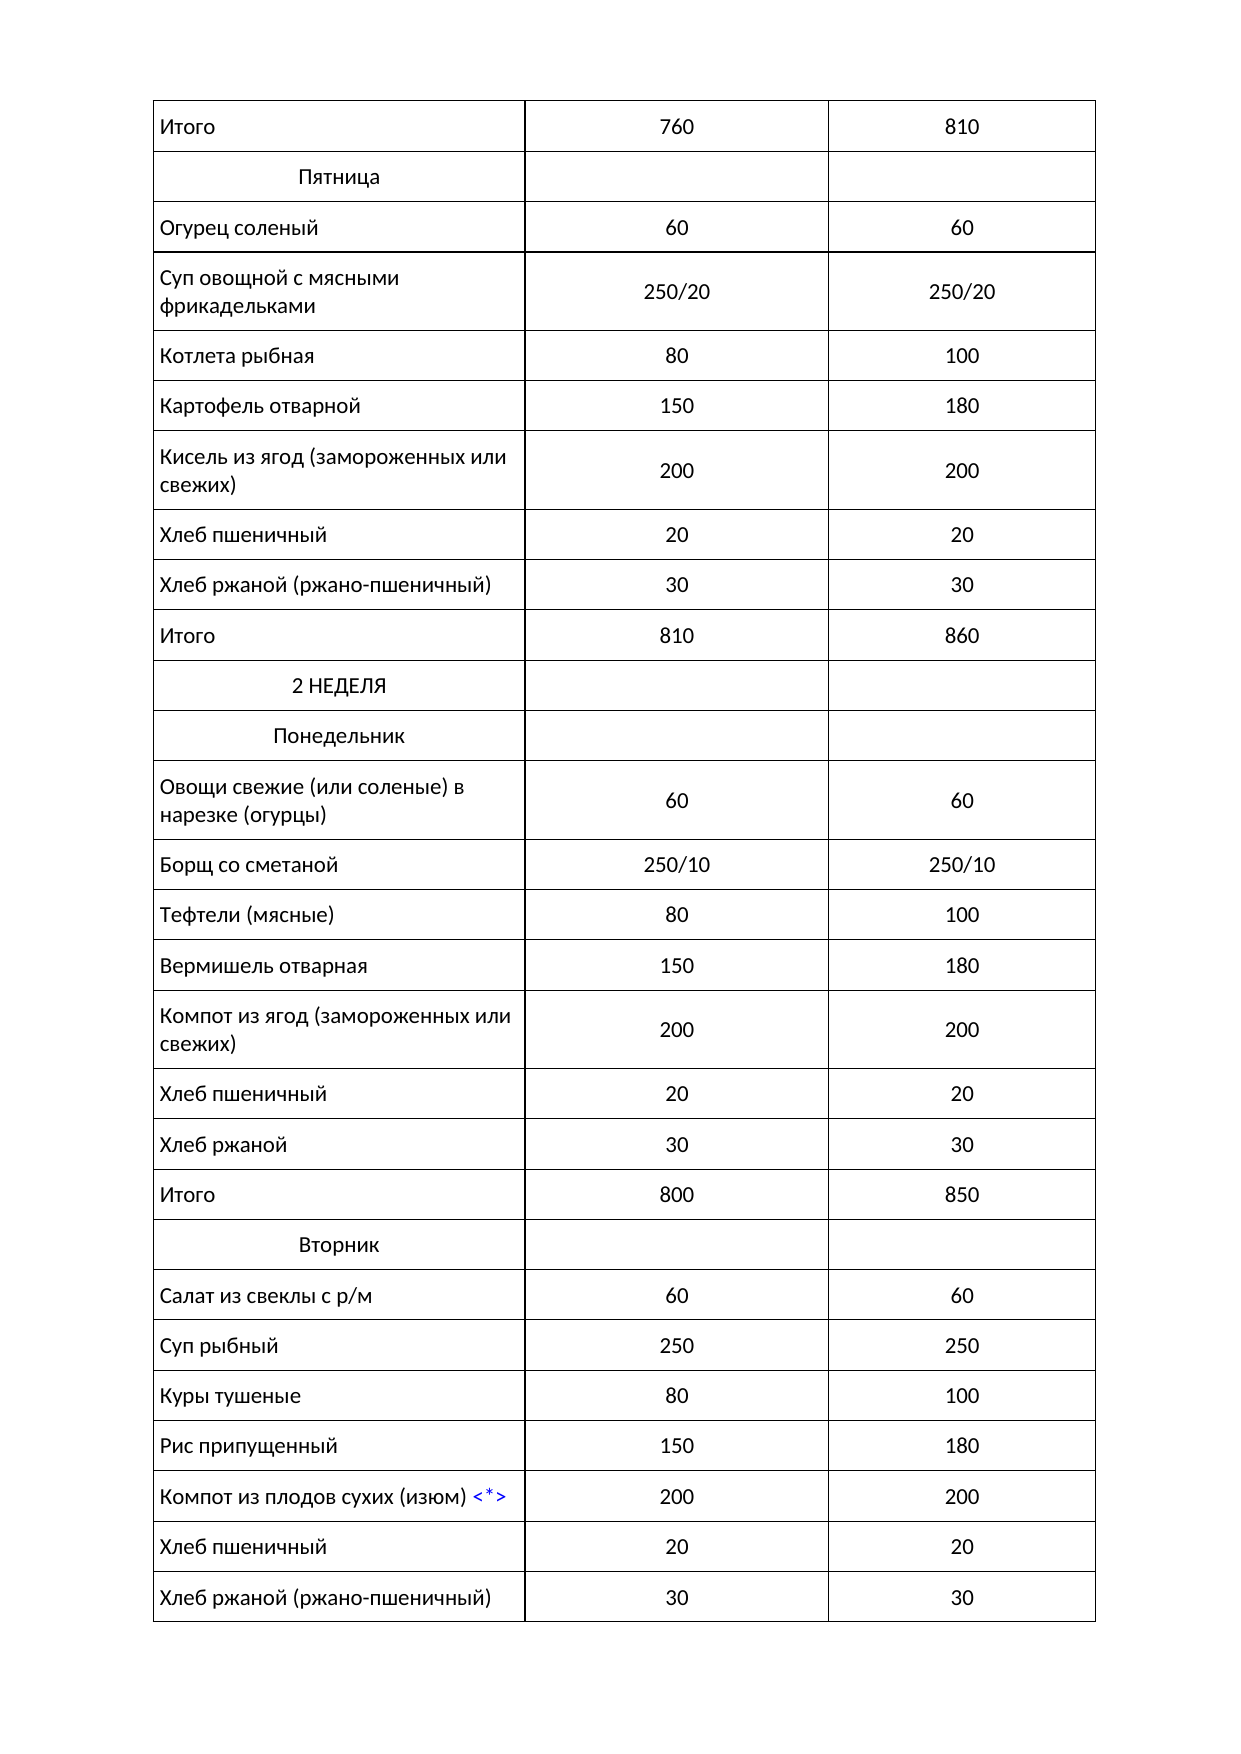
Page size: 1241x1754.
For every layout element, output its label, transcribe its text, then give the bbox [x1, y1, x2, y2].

table_cell 60 [526, 761, 828, 838]
table_cell Итого [154, 610, 524, 659]
table_cell 200 [526, 1471, 828, 1521]
table_cell 100 [829, 890, 1095, 939]
table_cell 200 [526, 991, 828, 1068]
table_cell Хлеб ржаной (ржано-пшеничный) [154, 560, 524, 609]
table_cell Итого [154, 101, 524, 151]
table_cell 200 [829, 1471, 1095, 1521]
table_cell Салат из свеклы с р/м [154, 1270, 524, 1319]
table_cell [829, 152, 1095, 201]
table_cell Вторник [154, 1220, 524, 1269]
table_cell 60 [829, 1270, 1095, 1319]
table_cell 200 [829, 431, 1095, 509]
table_cell 100 [829, 1371, 1095, 1420]
table_cell 200 [526, 431, 828, 509]
table_cell 850 [829, 1170, 1095, 1219]
table_cell 100 [829, 331, 1095, 380]
table_cell 20 [526, 1069, 828, 1118]
table_cell [526, 1220, 828, 1269]
table_cell Хлеб ржаной [154, 1119, 524, 1168]
table_cell 250 [526, 1320, 828, 1370]
table_cell Понедельник [154, 711, 524, 760]
table_cell 60 [829, 761, 1095, 838]
table_cell Компот из ягод (замороженных или свежих) [154, 991, 524, 1068]
table_cell Борщ со сметаной [154, 840, 524, 889]
table_cell 30 [829, 1572, 1095, 1621]
table_cell Хлеб ржаной (ржано-пшеничный) [154, 1572, 524, 1621]
table_cell 60 [526, 1270, 828, 1319]
table_cell 760 [526, 101, 828, 151]
table_cell 810 [829, 101, 1095, 151]
table_cell 30 [829, 1119, 1095, 1168]
table_cell Хлеб пшеничный [154, 1522, 524, 1571]
table_cell 180 [829, 381, 1095, 430]
table_cell 860 [829, 610, 1095, 659]
table_cell 20 [526, 1522, 828, 1571]
table_cell 150 [526, 381, 828, 430]
table_cell 30 [526, 1572, 828, 1621]
table_cell Овощи свежие (или соленые) в нарезке (огурцы) [154, 761, 524, 838]
table_cell [526, 661, 828, 710]
table_cell 250 [829, 1320, 1095, 1370]
table_cell Суп рыбный [154, 1320, 524, 1370]
table_cell 250/10 [526, 840, 828, 889]
table_cell Компот из плодов сухих (изюм) <*> [154, 1471, 524, 1521]
table_cell Вермишель отварная [154, 940, 524, 989]
table_cell 200 [829, 991, 1095, 1068]
table_cell Котлета рыбная [154, 331, 524, 380]
table_cell 20 [526, 510, 828, 559]
table_cell 60 [526, 202, 828, 251]
table_cell 80 [526, 890, 828, 939]
table_cell 150 [526, 1421, 828, 1470]
table_cell [829, 711, 1095, 760]
table_cell 30 [526, 1119, 828, 1168]
table_cell Картофель отварной [154, 381, 524, 430]
table_cell Кисель из ягод (замороженных или свежих) [154, 431, 524, 509]
table_cell Итого [154, 1170, 524, 1219]
table_cell 250/20 [526, 253, 828, 330]
table_cell 150 [526, 940, 828, 989]
table_cell 20 [829, 510, 1095, 559]
table_cell Куры тушеные [154, 1371, 524, 1420]
table_cell Огурец соленый [154, 202, 524, 251]
table_cell 30 [526, 560, 828, 609]
table_cell 30 [829, 560, 1095, 609]
table_cell 180 [829, 1421, 1095, 1470]
table_cell 250/20 [829, 253, 1095, 330]
table_cell Хлеб пшеничный [154, 510, 524, 559]
table_cell Суп овощной с мясными фрикадельками [154, 253, 524, 330]
table_cell 180 [829, 940, 1095, 989]
table_cell 80 [526, 1371, 828, 1420]
table_cell 80 [526, 331, 828, 380]
table_cell Рис припущенный [154, 1421, 524, 1470]
table_cell 250/10 [829, 840, 1095, 889]
table_cell 2 НЕДЕЛЯ [154, 661, 524, 710]
table_cell [829, 661, 1095, 710]
table_cell 20 [829, 1522, 1095, 1571]
table_cell 800 [526, 1170, 828, 1219]
table_cell 60 [829, 202, 1095, 251]
table_cell Хлеб пшеничный [154, 1069, 524, 1118]
table_cell Пятница [154, 152, 524, 201]
table_cell Тефтели (мясные) [154, 890, 524, 939]
table_cell 810 [526, 610, 828, 659]
table_cell 20 [829, 1069, 1095, 1118]
table_cell [829, 1220, 1095, 1269]
table_cell [526, 711, 828, 760]
table_cell [526, 152, 828, 201]
